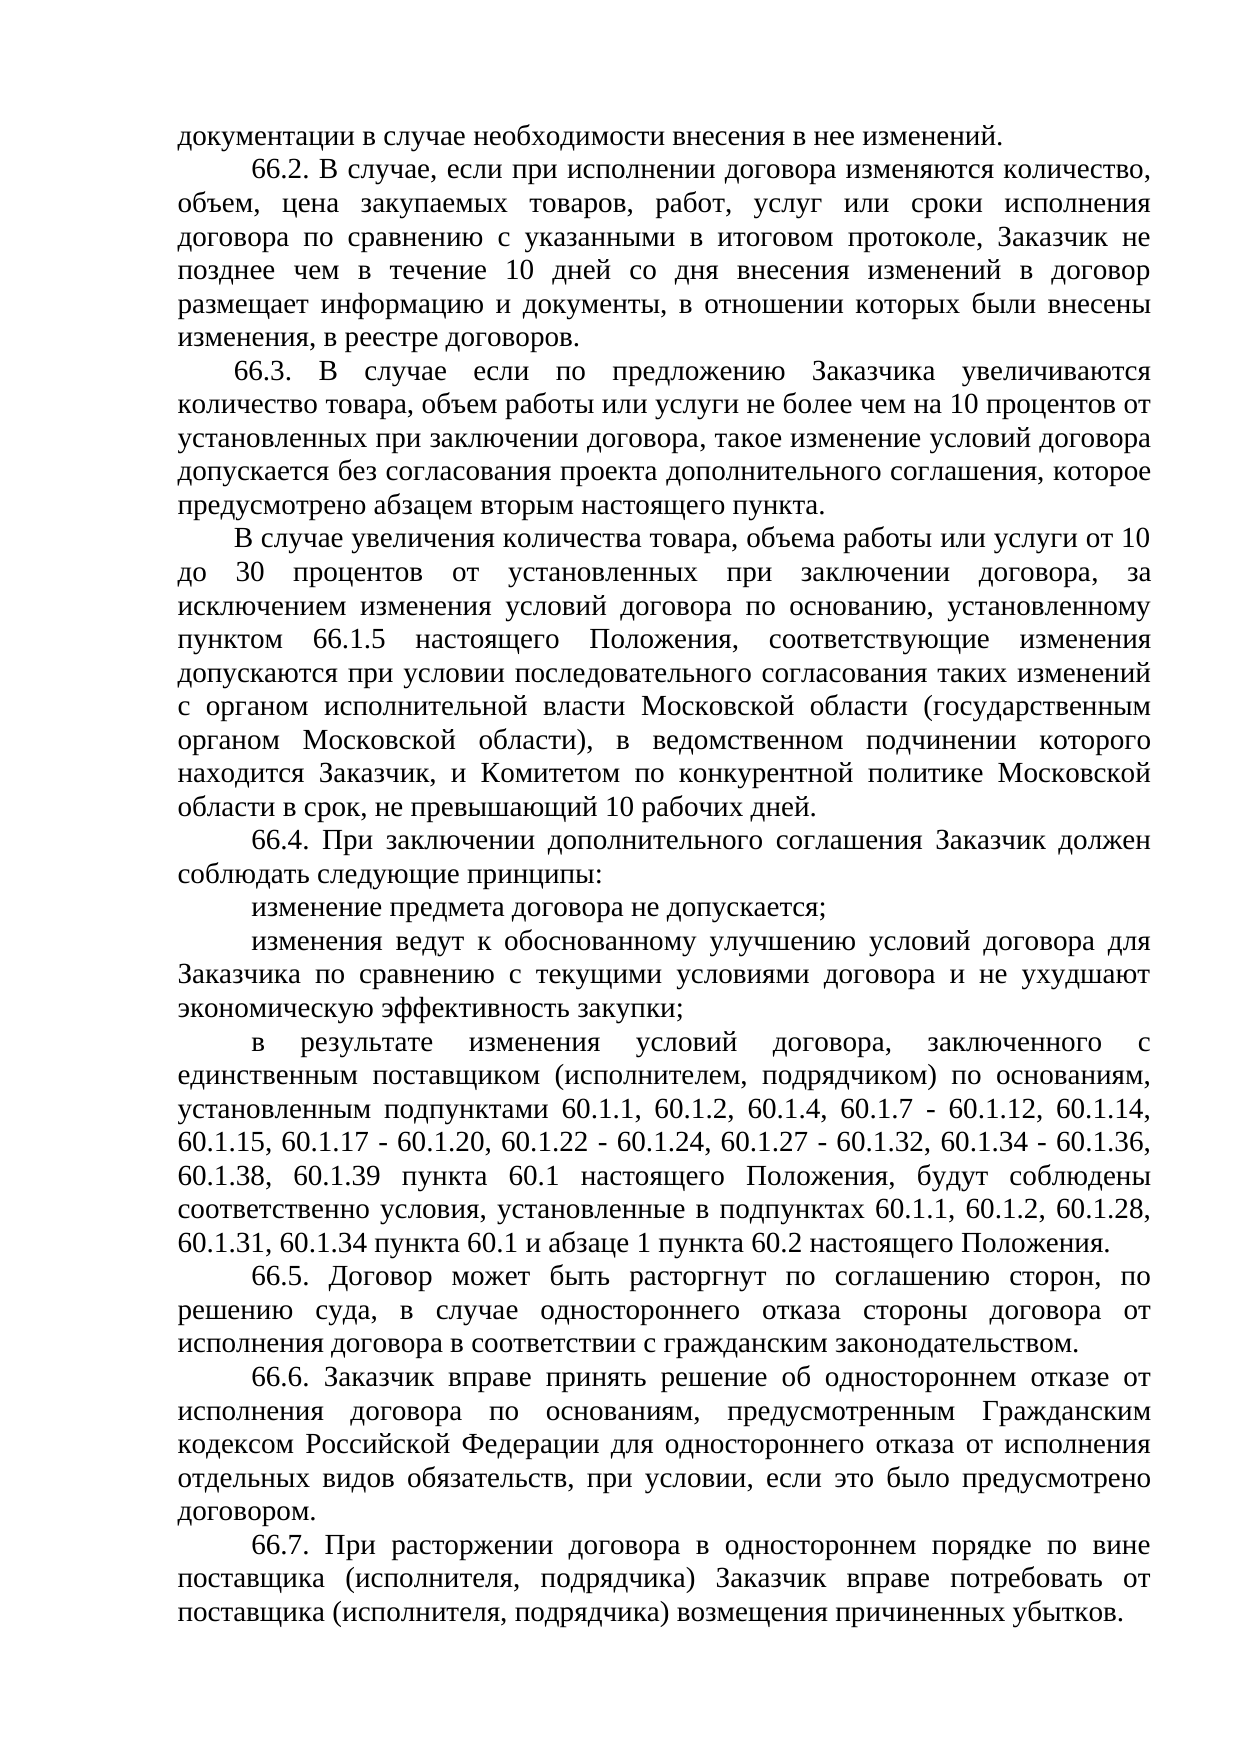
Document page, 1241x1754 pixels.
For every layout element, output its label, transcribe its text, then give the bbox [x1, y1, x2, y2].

text 66.4. При заключении дополнительного соглашения Заказчик должен соблюдать следующие принципы: [177, 822, 1152, 889]
text 66.7. При расторжении договора в одностороннем порядке по вине поставщика (исполнителя, подрядчика) Заказчик вправе потребовать от поставщика (исполнителя, подрядчика) возмещения причиненных убытков. [177, 1527, 1152, 1627]
text 66.6. Заказчик вправе принять решение об одностороннем отказе от исполнения договора по основаниям, предусмотренным Гражданским кодексом Российской Федерации для одностороннего отказа от исполнения отдельных видов обязательств, при условии, если это было предусмотрено договором. [177, 1359, 1152, 1527]
text 66.3. В случае если по предложению Заказчика увеличиваются количество товара, объем работы или услуги не более чем на 10 процентов от установленных при заключении договора, такое изменение условий договора допускается без согласования проекта дополнительного соглашения, которое предусмотрено абзацем вторым настоящего пункта. [177, 353, 1152, 521]
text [177, 118, 1152, 152]
text В случае увеличения количества товара, объема работы или услуги от 10 до 30 процентов от установленных при заключении договора, за исключением изменения условий договора по основанию, установленному пунктом 66.1.5 настоящего Положения, соответствующие изменения допускаются при условии последовательного согласования таких изменений с органом исполнительной власти Московской области (государственным органом Московской области), в ведомственном подчинении которого находится Заказчик, и Комитетом по конкурентной политике Московской области в срок, не превышающий 10 рабочих дней. [177, 521, 1152, 822]
text в результате изменения условий договора, заключенного с единственным поставщиком (исполнителем, подрядчиком) по основаниям, установленным подпунктами 60.1.1, 60.1.2, 60.1.4, 60.1.7 - 60.1.12, 60.1.14, 60.1.15, 60.1.17 - 60.1.20, 60.1.22 - 60.1.24, 60.1.27 - 60.1.32, 60.1.34 - 60.1.36, 60.1.38, 60.1.39 пункта 60.1 настоящего Положения, будут соблюдены соответственно условия, установленные в подпунктах 60.1.1, 60.1.2, 60.1.28, 60.1.31, 60.1.34 пункта 60.1 и абзаце 1 пункта 60.2 настоящего Положения. [177, 1024, 1152, 1258]
text изменения ведут к обоснованному улучшению условий договора для Заказчика по сравнению с текущими условиями договора и не ухудшают экономическую эффективность закупки; [177, 923, 1152, 1024]
text изменение предмета договора не допускается; [177, 889, 1152, 923]
text 66.2. В случае, если при исполнении договора изменяются количество, объем, цена закупаемых товаров, работ, услуг или сроки исполнения договора по сравнению с указанными в итоговом протоколе, Заказчик не позднее чем в течение 10 дней со дня внесения изменений в договор размещает информацию и документы, в отношении которых были внесены изменения, в реестре договоров. [177, 152, 1152, 353]
text 66.5. Договор может быть расторгнут по соглашению сторон, по решению суда, в случае одностороннего отказа стороны договора от исполнения договора в соответствии с гражданским законодательством. [177, 1258, 1152, 1359]
